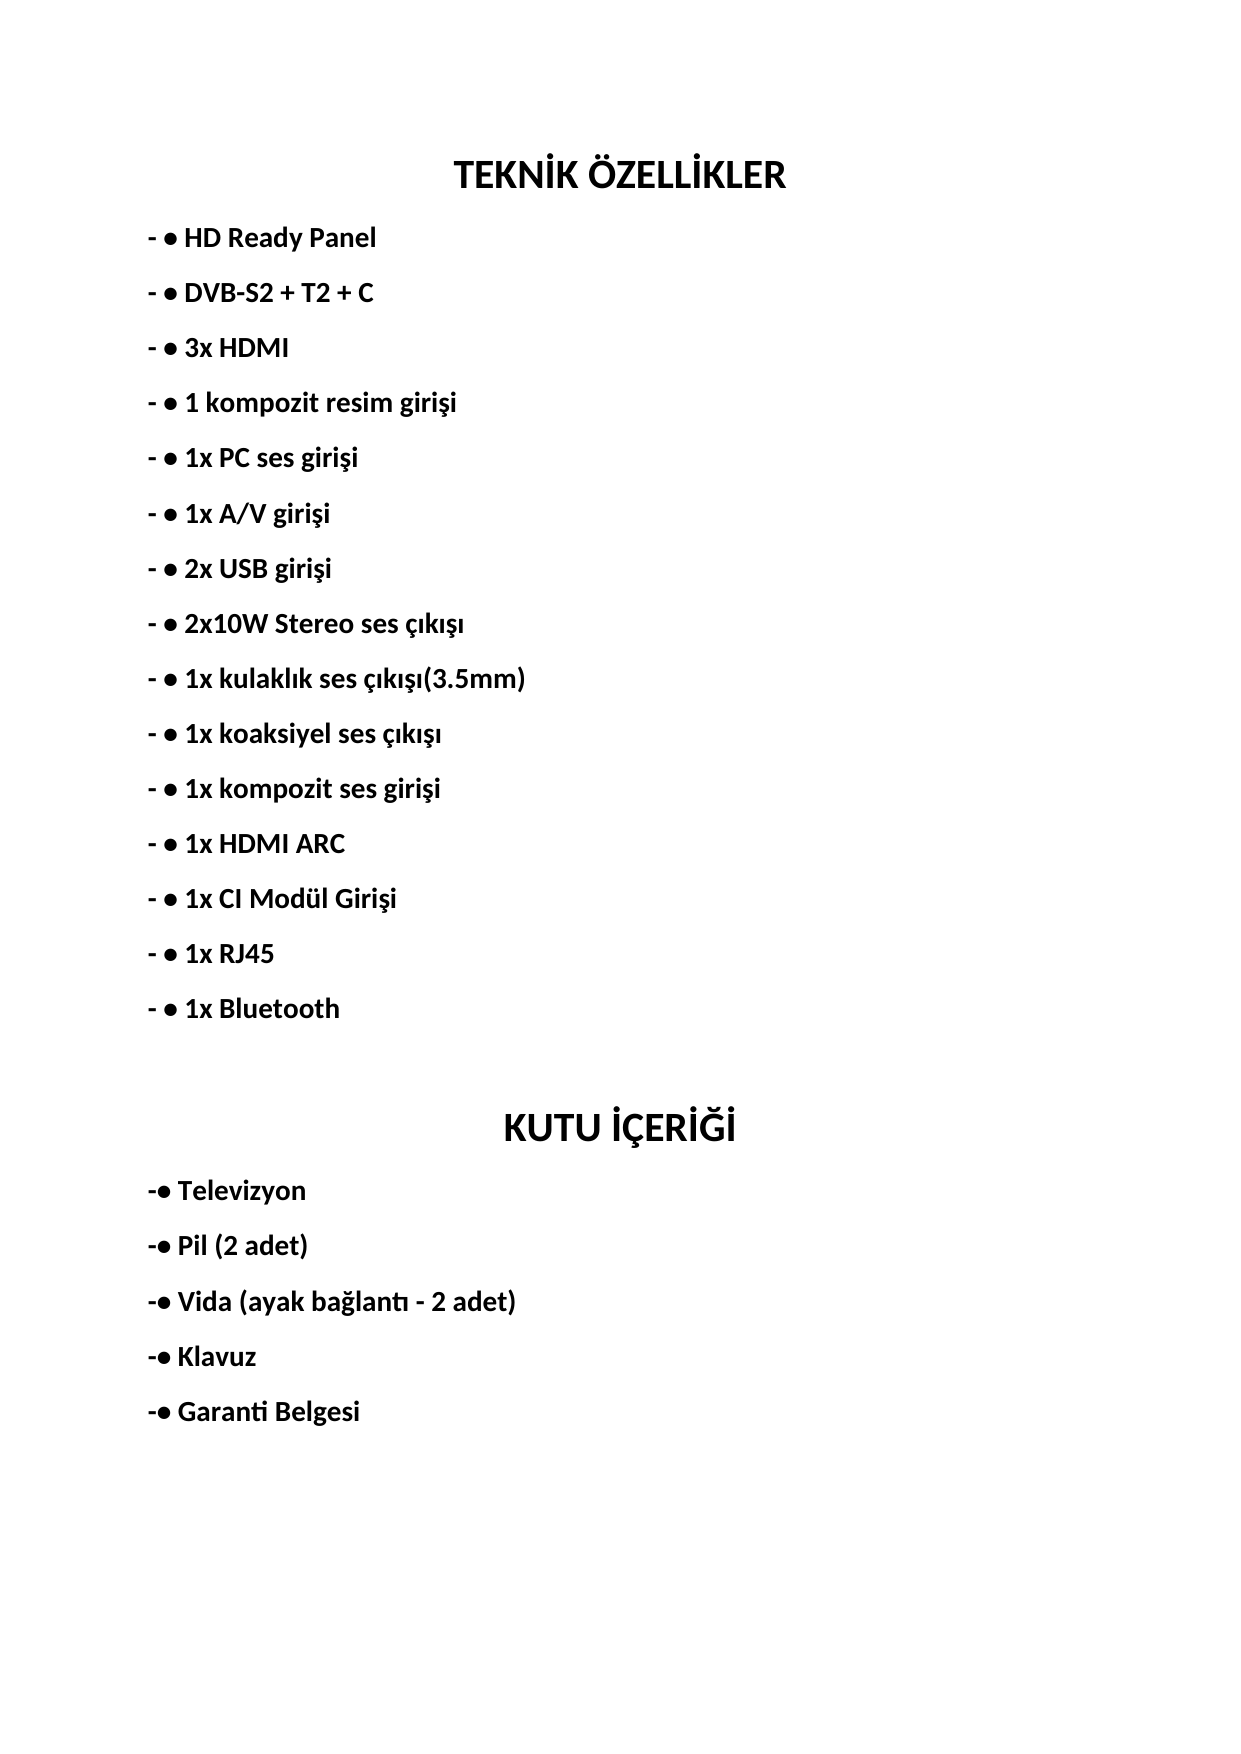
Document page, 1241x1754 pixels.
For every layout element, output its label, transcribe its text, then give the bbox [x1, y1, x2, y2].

text TEKNİK ÖZELLİKLER [148, 148, 1093, 198]
text - • 2x10W Stereo ses çıkışı [148, 605, 1093, 641]
text KUTU İÇERİĞİ [148, 1101, 1093, 1152]
text - • 1x RJ45 [148, 936, 1093, 971]
text - • DVB-S2 + T2 + C [148, 274, 1093, 310]
text -• Garanti Belgesi [148, 1393, 1093, 1428]
text - • 1x Bluetooth [148, 991, 1093, 1026]
text - • 1x koaksiyel ses çıkışı [148, 715, 1093, 751]
text -• Vida (ayak bağlantı - 2 adet) [148, 1283, 1093, 1318]
text - • HD Ready Panel [148, 219, 1093, 255]
text - • 1x A/V girişi [148, 495, 1093, 530]
text - • 1x kulaklık ses çıkışı(3.5mm) [148, 660, 1093, 696]
text -• Televizyon [148, 1172, 1093, 1208]
text -• Pil (2 adet) [148, 1227, 1093, 1263]
text - • 2x USB girişi [148, 550, 1093, 585]
text - • 1x kompozit ses girişi [148, 770, 1093, 806]
text -• Klavuz [148, 1338, 1093, 1373]
text - • 1x HDMI ARC [148, 825, 1093, 861]
text - • 1x PC ses girişi [148, 439, 1093, 475]
text - • 1x CI Modül Girişi [148, 880, 1093, 916]
text - • 1 kompozit resim girişi [148, 384, 1093, 420]
text - • 3x HDMI [148, 329, 1093, 365]
